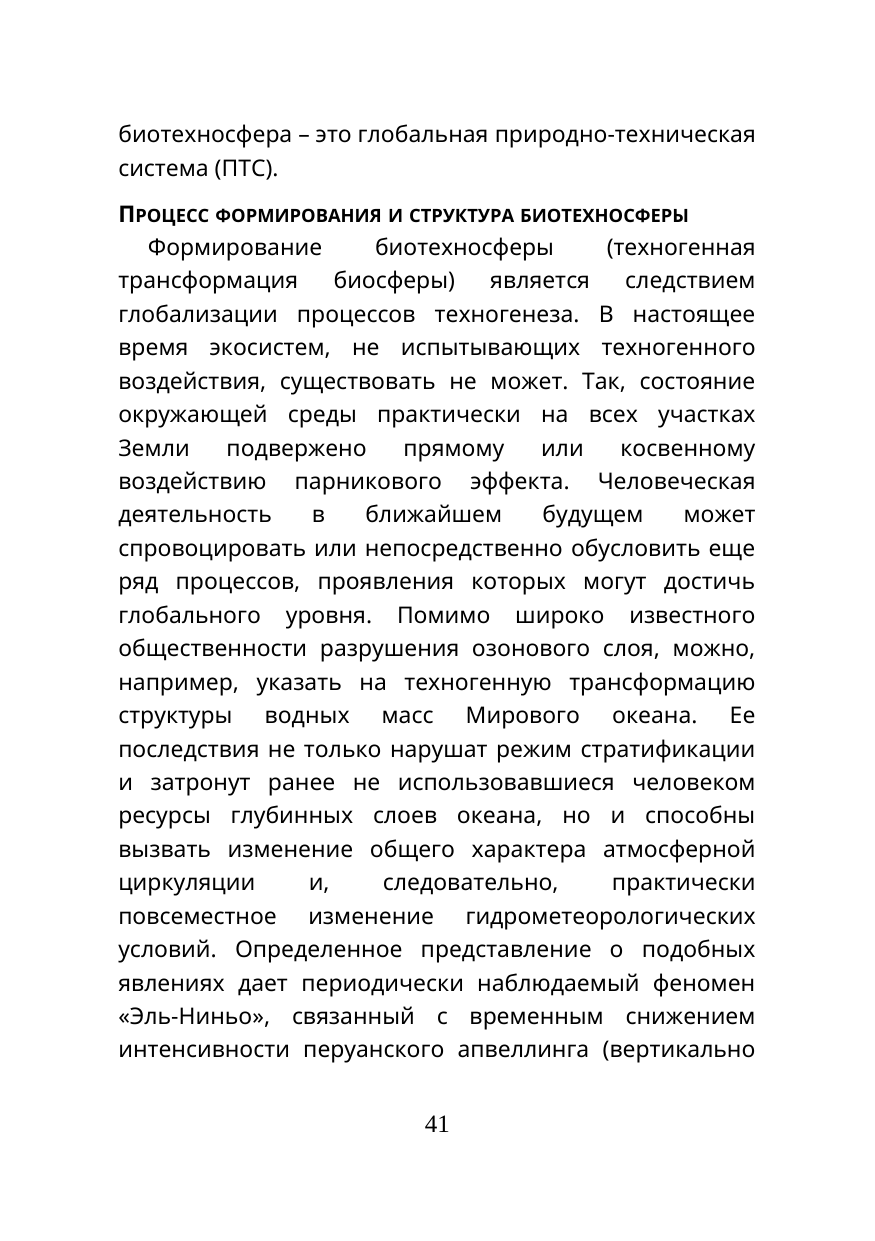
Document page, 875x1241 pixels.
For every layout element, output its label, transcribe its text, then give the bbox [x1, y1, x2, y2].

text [118, 231, 756, 1065]
subtitle Процесс формирования и структура биотехносферы [118, 197, 756, 229]
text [118, 118, 756, 183]
